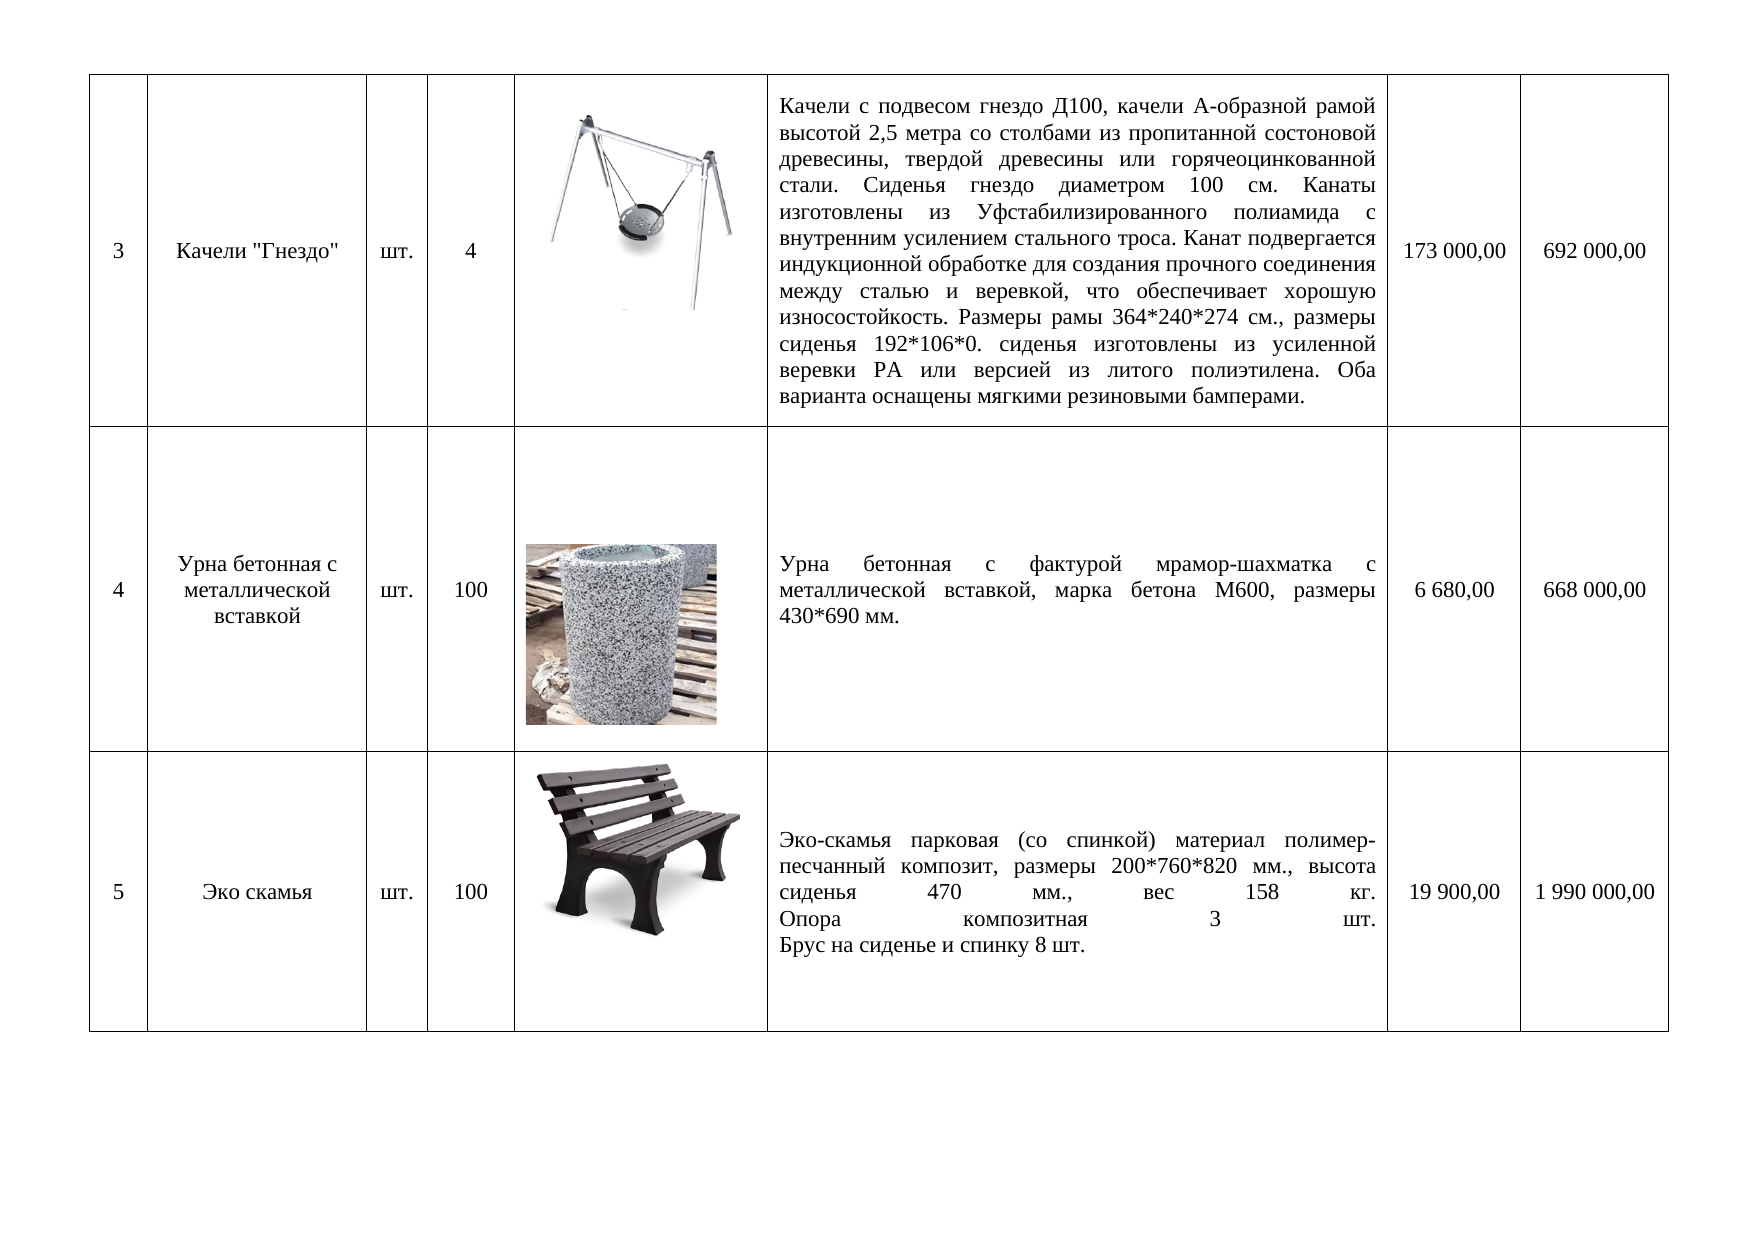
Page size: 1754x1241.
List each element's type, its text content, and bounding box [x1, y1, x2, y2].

table_cell 19 900,00 [1388, 752, 1520, 1031]
table_cell 6 680,00 [1388, 427, 1520, 751]
table_cell 4 [90, 427, 147, 751]
table_cell 100 [428, 427, 514, 751]
table_cell 173 000,00 [1388, 75, 1520, 426]
table_cell 4 [428, 75, 514, 426]
table_cell шт. [367, 75, 427, 426]
table_cell Эко скамья [148, 752, 366, 1031]
table_cell 100 [428, 752, 514, 1031]
picture [533, 104, 737, 310]
table_cell 692 000,00 [1521, 75, 1668, 426]
table_cell шт. [367, 752, 427, 1031]
table_cell [515, 427, 767, 751]
table_cell 1 990 000,00 [1521, 752, 1668, 1031]
table_cell шт. [367, 427, 427, 751]
table_cell Эко-скамья парковая (со спинкой) материал полимер-песчанный композит, размеры 200*760*820 мм., высота сиденья 470 мм., вес 158 кг. Опора композитная 3 шт. Брус на сиденье и спинку 8 шт. [768, 752, 1387, 1031]
table_cell 5 [90, 752, 147, 1031]
table_cell [515, 75, 767, 426]
picture [536, 762, 740, 938]
table_cell Урна бетонная с металлической вставкой [148, 427, 366, 751]
table_cell Качели с подвесом гнездо Д100, качели А-образной рамой высотой 2,5 метра со столбами из пропитанной состоновой древесины, твердой древесины или горячеоцинкованной стали. Сиденья гнездо диаметром 100 см. Канаты изготовлены из Уфстабилизированного полиамида с внутренним усилением стального троса. Канат подвергается индукционной обработке для создания прочного соединения между сталью и веревкой, что обеспечивает хорошую износостойкость. Размеры рамы 364*240*274 см., размеры сиденья 192*106*0. сиденья изготовлены из усиленной веревки PA или версией из литого полиэтилена. Оба варианта оснащены мягкими резиновыми бамперами. [768, 75, 1387, 426]
table_cell 3 [90, 75, 147, 426]
picture [525, 544, 717, 725]
table_cell Качели "Гнездо" [148, 75, 366, 426]
table_cell [515, 752, 767, 1031]
table_cell 668 000,00 [1521, 427, 1668, 751]
table_cell Урна бетонная с фактурой мрамор-шахматка с металлической вставкой, марка бетона М600, размеры 430*690 мм. [768, 427, 1387, 751]
